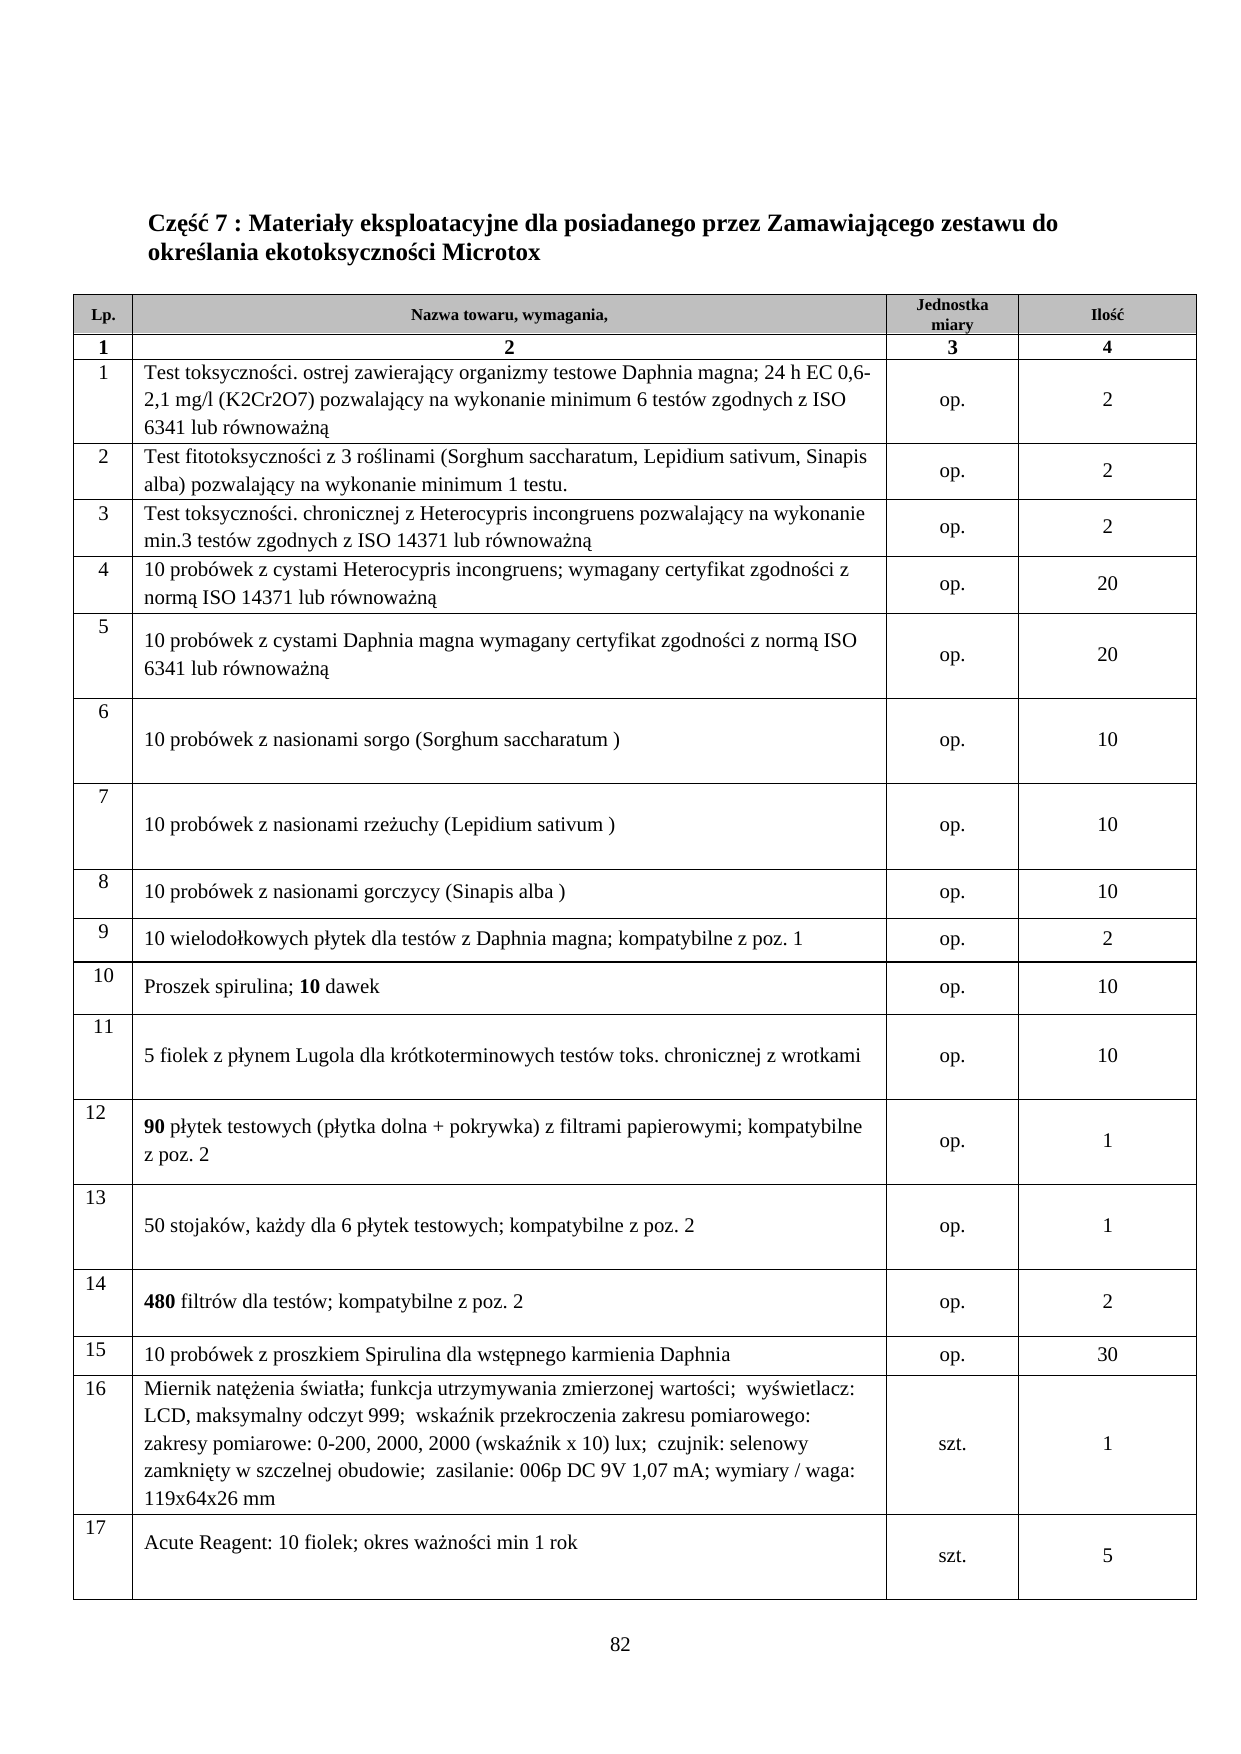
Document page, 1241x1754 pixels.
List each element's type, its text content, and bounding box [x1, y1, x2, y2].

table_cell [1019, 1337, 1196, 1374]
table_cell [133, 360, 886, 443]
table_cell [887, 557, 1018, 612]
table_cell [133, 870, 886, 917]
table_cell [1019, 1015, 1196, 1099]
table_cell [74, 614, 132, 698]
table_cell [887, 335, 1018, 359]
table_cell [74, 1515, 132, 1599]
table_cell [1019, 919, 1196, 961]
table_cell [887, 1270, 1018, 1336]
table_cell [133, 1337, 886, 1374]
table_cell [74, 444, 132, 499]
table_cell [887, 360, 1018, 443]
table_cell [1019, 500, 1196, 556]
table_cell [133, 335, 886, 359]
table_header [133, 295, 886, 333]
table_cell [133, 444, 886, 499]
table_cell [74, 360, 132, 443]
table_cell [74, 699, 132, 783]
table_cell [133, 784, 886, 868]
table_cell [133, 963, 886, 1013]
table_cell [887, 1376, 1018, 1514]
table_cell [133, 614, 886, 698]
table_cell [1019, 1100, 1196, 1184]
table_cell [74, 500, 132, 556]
text Część 7 : Materiały eksploatacyjne dla posiadanego przez Zamawiającego zestawu do określania ekotoksyczności Microtox [148, 208, 1093, 265]
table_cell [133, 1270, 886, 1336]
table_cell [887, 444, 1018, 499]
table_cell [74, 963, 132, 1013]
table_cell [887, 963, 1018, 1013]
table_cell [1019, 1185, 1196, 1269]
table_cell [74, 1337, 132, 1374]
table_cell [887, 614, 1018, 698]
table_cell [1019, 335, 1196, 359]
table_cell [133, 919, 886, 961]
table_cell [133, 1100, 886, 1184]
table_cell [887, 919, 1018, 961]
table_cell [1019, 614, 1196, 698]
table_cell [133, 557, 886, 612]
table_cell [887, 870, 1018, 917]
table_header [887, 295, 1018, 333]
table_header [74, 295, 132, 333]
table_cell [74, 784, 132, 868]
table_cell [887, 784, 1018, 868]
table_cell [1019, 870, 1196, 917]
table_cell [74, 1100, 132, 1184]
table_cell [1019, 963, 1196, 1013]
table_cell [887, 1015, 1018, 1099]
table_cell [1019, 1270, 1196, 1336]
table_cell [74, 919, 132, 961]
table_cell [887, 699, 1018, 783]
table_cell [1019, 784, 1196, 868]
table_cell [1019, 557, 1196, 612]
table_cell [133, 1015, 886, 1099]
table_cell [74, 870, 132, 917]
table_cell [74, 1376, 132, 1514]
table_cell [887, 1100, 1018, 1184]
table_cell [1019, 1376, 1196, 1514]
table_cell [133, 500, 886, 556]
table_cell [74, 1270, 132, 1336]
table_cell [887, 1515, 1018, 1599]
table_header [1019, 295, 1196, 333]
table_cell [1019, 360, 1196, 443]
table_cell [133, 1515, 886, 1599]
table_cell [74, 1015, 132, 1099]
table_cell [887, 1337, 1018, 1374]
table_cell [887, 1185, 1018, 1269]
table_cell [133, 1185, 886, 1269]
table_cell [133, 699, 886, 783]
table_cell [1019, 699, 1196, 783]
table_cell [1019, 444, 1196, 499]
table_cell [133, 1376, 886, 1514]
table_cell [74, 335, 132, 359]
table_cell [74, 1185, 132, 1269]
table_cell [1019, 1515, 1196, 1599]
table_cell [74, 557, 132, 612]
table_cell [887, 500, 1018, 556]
